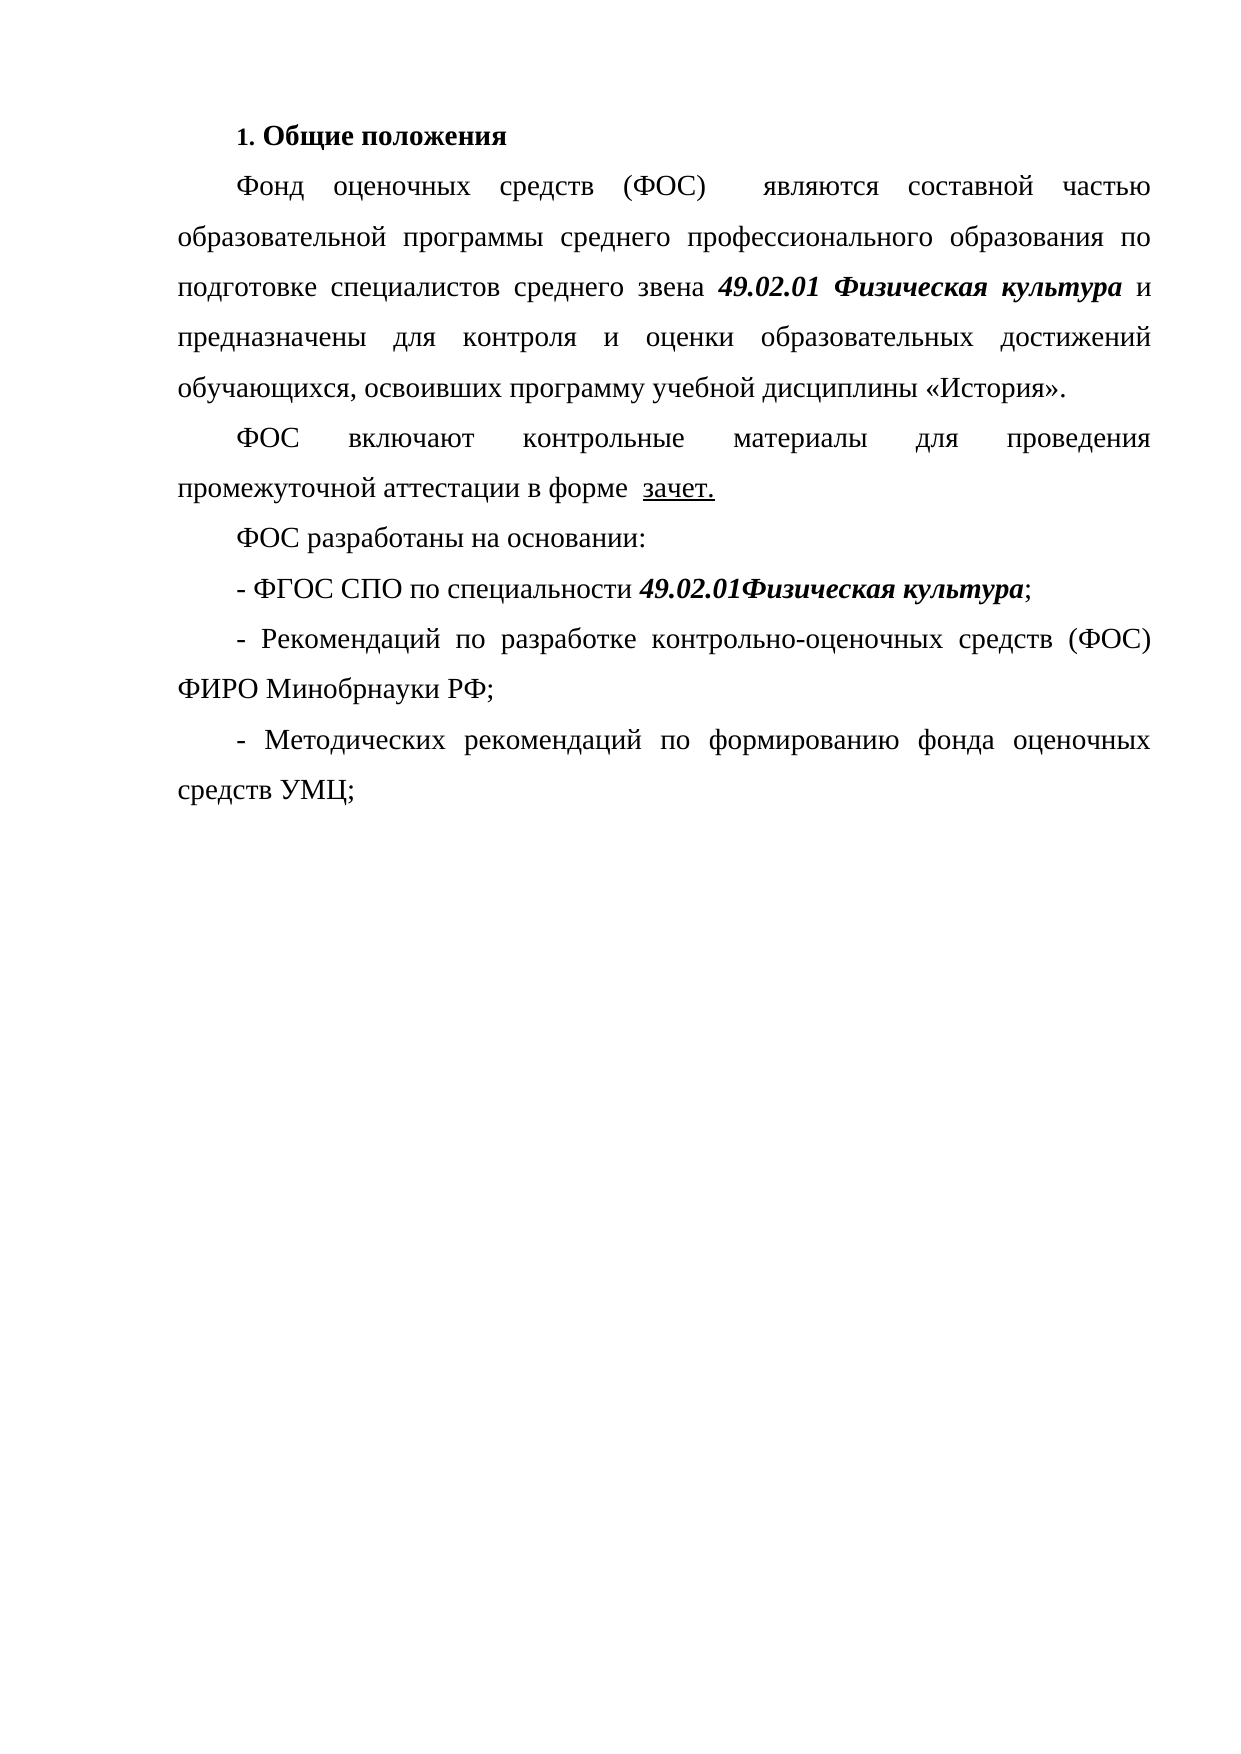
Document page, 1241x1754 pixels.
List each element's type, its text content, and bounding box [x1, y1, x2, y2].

text - ФГОС СПО по специальности 49.02.01Физическая культура; [177, 571, 1152, 604]
text ФОС включают контрольные материалы для проведения промежуточной аттестации в форме зачет. [177, 420, 1152, 504]
text Фонд оценочных средств (ФОС) являются составной частью образовательной программы среднего профессионального образования по подготовке специалистов среднего звена 49.02.01 Физическая культура и предназначены для контроля и оценки образовательных достижений обучающихся, освоивших программу учебной дисциплины «История». [177, 168, 1152, 403]
text - Методических рекомендаций по формированию фонда оценочных средств УМЦ; [177, 722, 1152, 806]
text - Рекомендаций по разработке контрольно-оценочных средств (ФОС) ФИРО Минобрнауки РФ; [177, 621, 1152, 705]
text 1. Общие положения [177, 118, 1152, 152]
text ФОС разработаны на основании: [177, 521, 1152, 554]
